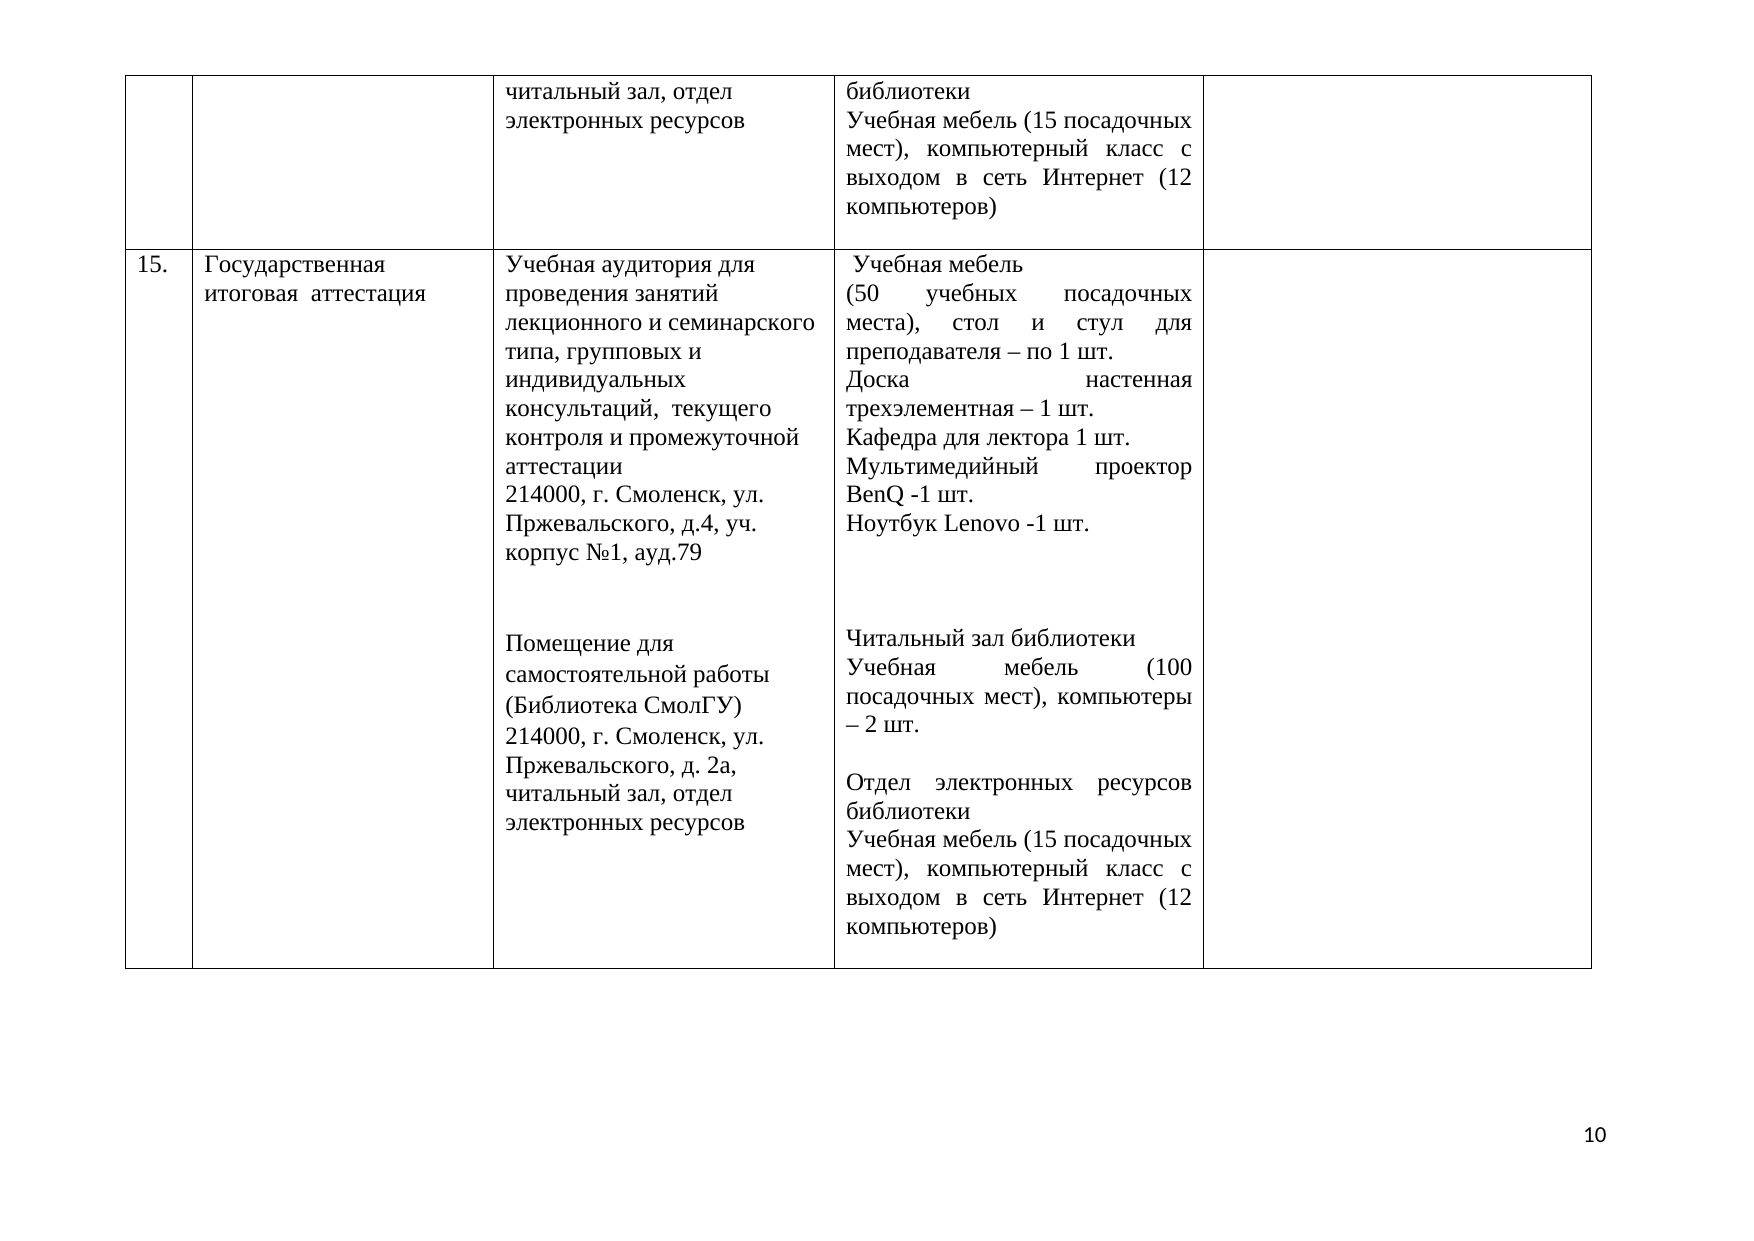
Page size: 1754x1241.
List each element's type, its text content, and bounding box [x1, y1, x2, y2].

table_cell [126, 250, 192, 968]
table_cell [494, 76, 834, 248]
table_cell [1204, 76, 1591, 248]
table_cell Учебная мебель (50 учебных посадочных места), стол и стул для преподавателя – по 1 шт. Доска настенная трехэлементная – 1 шт. Кафедра для лектора 1 шт. Мультимедийный проектор BenQ -1 шт. Ноутбук Lenovo -1 шт. Читальный зал библиотеки Учебная мебель (100 посадочных мест), компьютеры – 2 шт. Отдел электронных ресурсов библиотеки Учебная мебель (15 посадочных мест), компьютерный класс с выходом в сеть Интернет (12 компьютеров) [835, 250, 1203, 968]
table_cell [1204, 250, 1591, 968]
table_cell [126, 76, 192, 248]
table_cell Учебная аудитория для проведения занятий лекционного и семинарского типа, групповых и индивидуальных консультаций, текущего контроля и промежуточной аттестации 214000, г. Смоленск, ул. Пржевальского, д.4, уч. корпус №1, ауд.79 Помещение для самостоятельной работы (Библиотека СмолГУ) 214000, г. Смоленск, ул. Пржевальского, д. 2а, читальный зал, отдел электронных ресурсов [494, 250, 834, 968]
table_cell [835, 76, 1203, 248]
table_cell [193, 76, 493, 248]
table_cell Государственная итоговая аттестация [193, 250, 493, 968]
